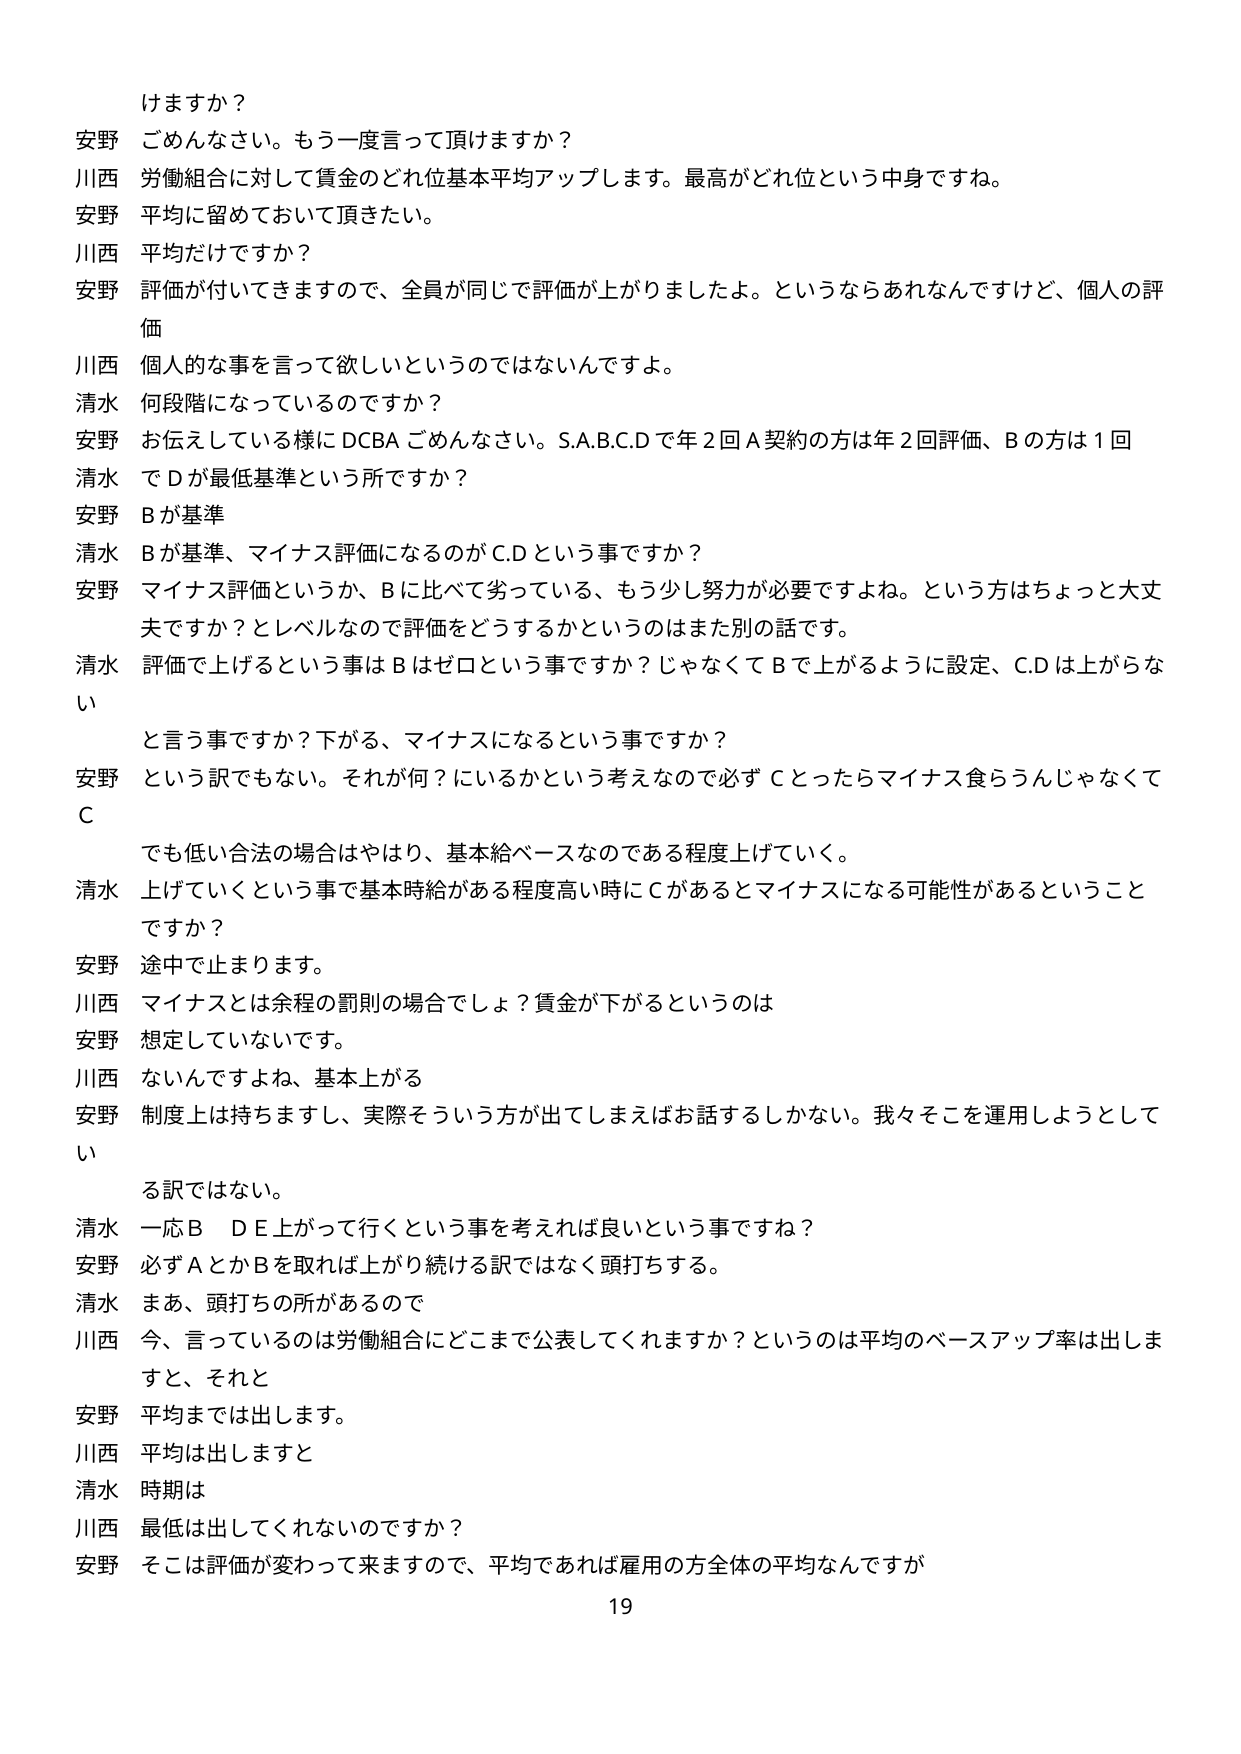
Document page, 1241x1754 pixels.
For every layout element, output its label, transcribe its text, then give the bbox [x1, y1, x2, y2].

text すと、それと [75, 1358, 1165, 1396]
text 川西 最低は出してくれないのですか？ [75, 1508, 1165, 1546]
text 清水 時期は [75, 1471, 1165, 1508]
text 安野 ごめんなさい。もう一度言って頂けますか？ [75, 121, 1165, 158]
text 安野 平均に留めておいて頂きたい。 [75, 196, 1165, 233]
text 清水 一応Ｂ ｄｅ上がって行くという事を考えれば良いという事ですね？ [75, 1208, 1165, 1246]
text と言う事ですか？下がる、マイナスになるという事ですか？ [75, 721, 1165, 758]
text ですか？ [75, 908, 1165, 946]
text 清水 Bが基準、マイナス評価になるのがC.Dという事ですか？ [75, 533, 1165, 571]
text 安野 マイナス評価というか、Bに比べて劣っている、もう少し努力が必要ですよね。という方はちょっと大丈 [75, 571, 1165, 608]
text 川西 平均は出しますと [75, 1433, 1165, 1471]
text 清水 まあ、頭打ちの所があるので [75, 1283, 1165, 1321]
text 安野 という訳でもない。それが何？にいるかという考えなので必ずCとったらマイナス食らうんじゃなくてｃ [75, 758, 1165, 833]
text 安野 平均までは出します。 [75, 1396, 1165, 1433]
text 安野 制度上は持ちますし、実際そういう方が出てしまえばお話するしかない。我々そこを運用しようとしてい [75, 1096, 1165, 1171]
text 清水 評価で上げるという事はBはゼロという事ですか？じゃなくてBで上がるように設定、C.Dは上がらない [75, 646, 1165, 721]
text 安野 途中で止まります。 [75, 946, 1165, 983]
text 安野 必ずＡとかＢを取れば上がり続ける訳ではなく頭打ちする。 [75, 1246, 1165, 1283]
text る訳ではない。 [75, 1171, 1165, 1208]
text 川西 平均だけですか？ [75, 233, 1165, 271]
text 清水 何段階になっているのですか？ [75, 383, 1165, 421]
text 川西 今、言っているのは労働組合にどこまで公表してくれますか？というのは平均のベースアップ率は出しま [75, 1321, 1165, 1358]
text でも低い合法の場合はやはり、基本給ベースなのである程度上げていく。 [75, 833, 1165, 871]
text 安野 お伝えしている様にDCBA ごめんなさい。S.A.B.C.Dで年2回A契約の方は年2回評価、Bの方は1回 [75, 421, 1165, 458]
text 川西 マイナスとは余程の罰則の場合でしょ？賃金が下がるというのは [75, 983, 1165, 1021]
text 川西 個人的な事を言って欲しいというのではないんですよ。 [75, 346, 1165, 383]
text 安野 そこは評価が変わって来ますので、平均であれば雇用の方全体の平均なんですが [75, 1546, 1165, 1583]
text 価 [75, 308, 1165, 346]
text 清水 でDが最低基準という所ですか？ [75, 458, 1165, 496]
text 安野 想定していないです。 [75, 1021, 1165, 1058]
text 清水 上げていくという事で基本時給がある程度高い時にCがあるとマイナスになる可能性があるということ [75, 871, 1165, 908]
text 川西 ないんですよね、基本上がる [75, 1058, 1165, 1096]
text 川西 労働組合に対して賃金のどれ位基本平均アップします。最高がどれ位という中身ですね。 [75, 158, 1165, 196]
text 夫ですか？とレベルなので評価をどうするかというのはまた別の話です。 [75, 608, 1165, 646]
text けますか？ [75, 83, 1165, 121]
text 安野 Bが基準 [75, 496, 1165, 533]
text 安野 評価が付いてきますので、全員が同じで評価が上がりましたよ。というならあれなんですけど、個人の評 [75, 271, 1165, 308]
